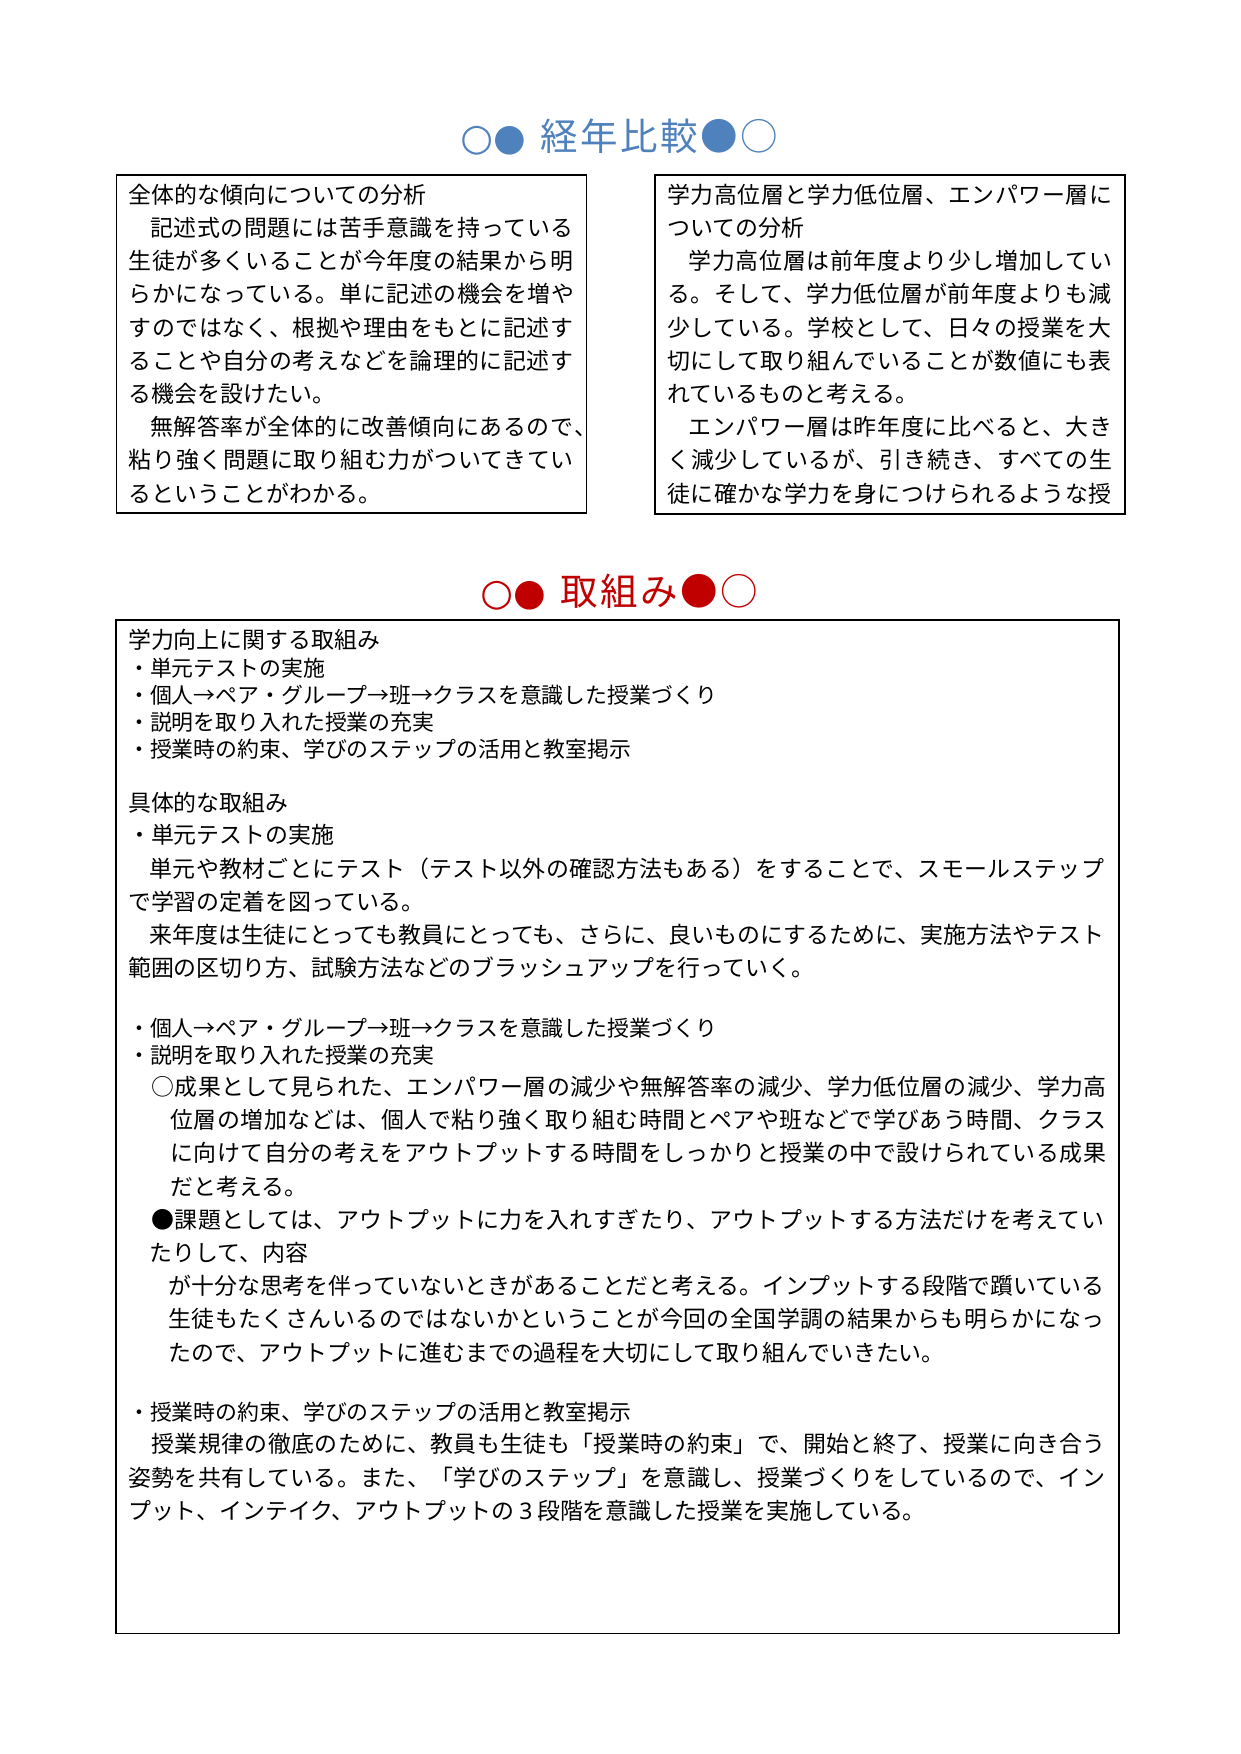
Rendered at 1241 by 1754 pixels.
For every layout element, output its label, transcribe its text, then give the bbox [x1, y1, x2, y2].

text ○●取組み●○ [120, 559, 1120, 619]
text ○●経年比較●○ [120, 104, 1120, 165]
